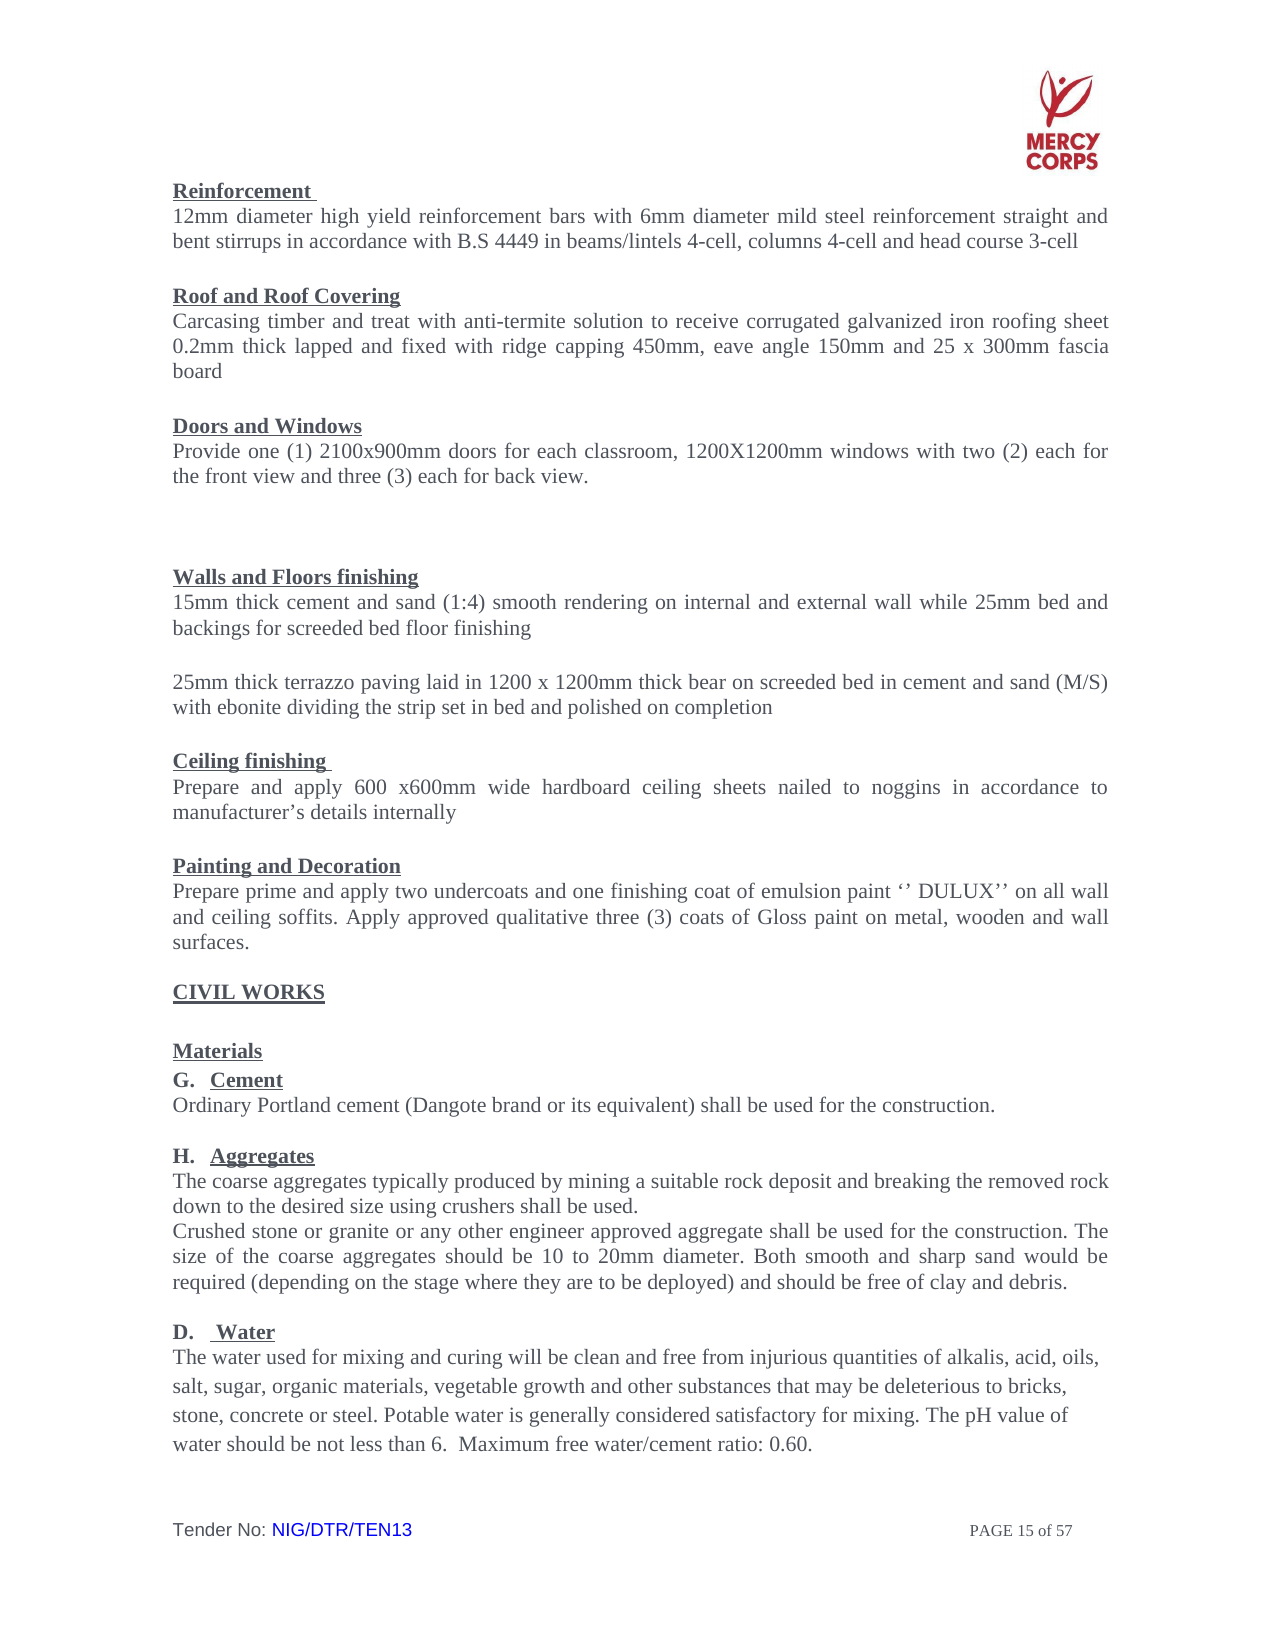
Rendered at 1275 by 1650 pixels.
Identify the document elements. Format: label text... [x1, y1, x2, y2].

text D. Water [172, 1319, 1110, 1344]
text Ordinary Portland cement (Dangote brand or its equivalent) shall be used for the construction. [172, 1092, 1110, 1117]
text 15mm thick cement and sand (1:4) smooth rendering on internal and external wall while 25mm bed and backings for screeded bed floor finishing [172, 589, 1110, 640]
text Carcasing timber and treat with anti-termite solution to receive corrugated galvanized iron roofing sheet 0.2mm thick lapped and fixed with ridge capping 450mm, eave angle 150mm and 25 x 300mm fascia board [172, 308, 1110, 384]
text Walls and Floors finishing [172, 564, 1110, 589]
text Materials [172, 1038, 1110, 1063]
text CIVIL WORKS [172, 979, 1110, 1004]
text Doors and Windows [172, 413, 1110, 438]
picture [1019, 63, 1103, 176]
text Prepare prime and apply two undercoats and one finishing coat of emulsion paint ‘’ DULUX’’ on all wall and ceiling soffits. Apply approved qualitative three (3) coats of Gloss paint on metal, wooden and wall surfaces. [172, 878, 1110, 954]
list Aggregates [172, 1143, 1110, 1168]
text Roof and Roof Covering [172, 283, 1110, 308]
text The coarse aggregates typically produced by mining a suitable rock deposit and breaking the removed rock down to the desired size using crushers shall be used. [172, 1168, 1110, 1218]
text 25mm thick terrazzo paving laid in 1200 x 1200mm thick bear on screeded bed in cement and sand (M/S) with ebonite dividing the strip set in bed and polished on completion [172, 669, 1110, 719]
text Painting and Decoration [172, 853, 1110, 878]
text 12mm diameter high yield reinforcement bars with 6mm diameter mild steel reinforcement straight and bent stirrups in accordance with B.S 4449 in beams/lintels 4-cell, columns 4-cell and head course 3-cell [172, 203, 1110, 254]
text The water used for mixing and curing will be clean and free from injurious quantities of alkalis, acid, oils, salt, sugar, organic materials, vegetable growth and other substances that may be deleterious to bricks, stone, concrete or steel. Potable water is generally considered satisfactory for mixing. The pH value of water should be not less than 6. Maximum free water/cement ratio: 0.60. [172, 1344, 1110, 1456]
text Ceiling finishing [172, 748, 1110, 774]
text Provide one (1) 2100x900mm doors for each classroom, 1200X1200mm windows with two (2) each for the front view and three (3) each for back view. [172, 438, 1110, 488]
text Crushed stone or granite or any other engineer approved aggregate shall be used for the construction. The size of the coarse aggregates should be 10 to 20mm diameter. Both smooth and sharp sand would be required (depending on the stage where they are to be deployed) and should be free of clay and debris. [172, 1218, 1110, 1294]
text Reinforcement [172, 178, 1110, 203]
text Prepare and apply 600 x600mm wide hardboard ceiling sheets nailed to noggins in accordance to manufacturer’s details internally [172, 774, 1110, 824]
list Cement [172, 1067, 1110, 1092]
